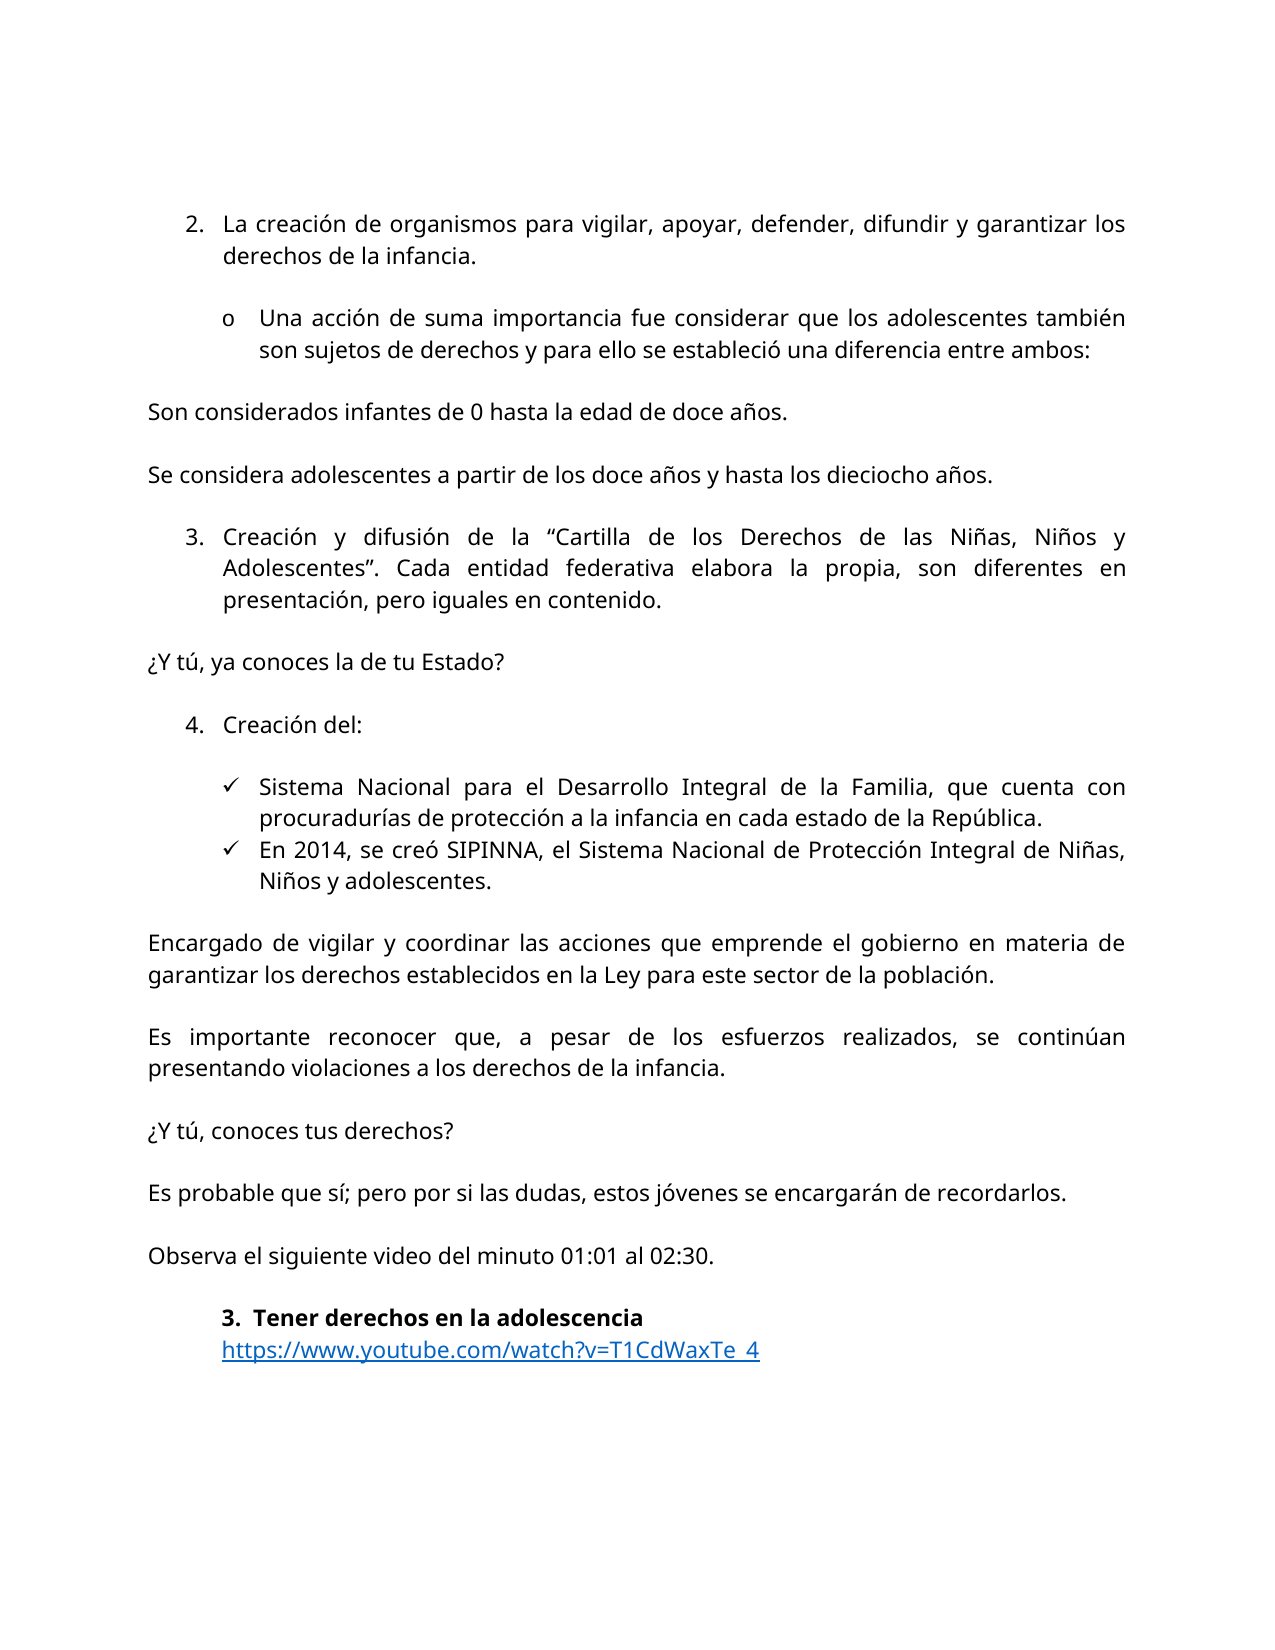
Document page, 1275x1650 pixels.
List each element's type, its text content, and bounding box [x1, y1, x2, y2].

text Se considera adolescentes a partir de los doce años y hasta los dieciocho años. [148, 458, 1127, 490]
text ¿Y tú, conoces tus derechos? [148, 1115, 1127, 1146]
list Una acción de suma importancia fue considerar que los adolescentes también son sujetos de derechos y para ello se estableció una diferencia entre ambos: [221, 302, 1127, 365]
text Encargado de vigilar y coordinar las acciones que emprende el gobierno en materia de garantizar los derechos establecidos en la Ley para este sector de la población. [148, 927, 1127, 990]
list La creación de organismos para vigilar, apoyar, defender, difundir y garantizar los derechos de la infancia. [185, 208, 1127, 271]
text ¿Y tú, ya conoces la de tu Estado? [148, 646, 1127, 677]
list Creación y difusión de la “Cartilla de los Derechos de las Niñas, Niños y Adolescentes”. Cada entidad federativa elabora la propia, son diferentes en presentación, pero iguales en contenido. [185, 521, 1127, 615]
text Observa el siguiente video del minuto 01:01 al 02:30. [148, 1240, 1127, 1271]
list En 2014, se creó SIPINNA, el Sistema Nacional de Protección Integral de Niñas, Niños y adolescentes. [221, 833, 1127, 896]
text Es probable que sí; pero por si las dudas, estos jóvenes se encargarán de recordarlos. [148, 1177, 1127, 1208]
list Sistema Nacional para el Desarrollo Integral de la Familia, que cuenta con procuradurías de protección a la infancia en cada estado de la República. [221, 771, 1127, 833]
list Creación del: [185, 708, 1127, 740]
text Son considerados infantes de 0 hasta la edad de doce años. [148, 396, 1127, 427]
text 3. Tener derechos en la adolescencia [148, 1302, 1127, 1333]
text Es importante reconocer que, a pesar de los esfuerzos realizados, se continúan presentando violaciones a los derechos de la infancia. [148, 1021, 1127, 1083]
text https://www.youtube.com/watch?v=T1CdWaxTe_4 [148, 1333, 1127, 1365]
